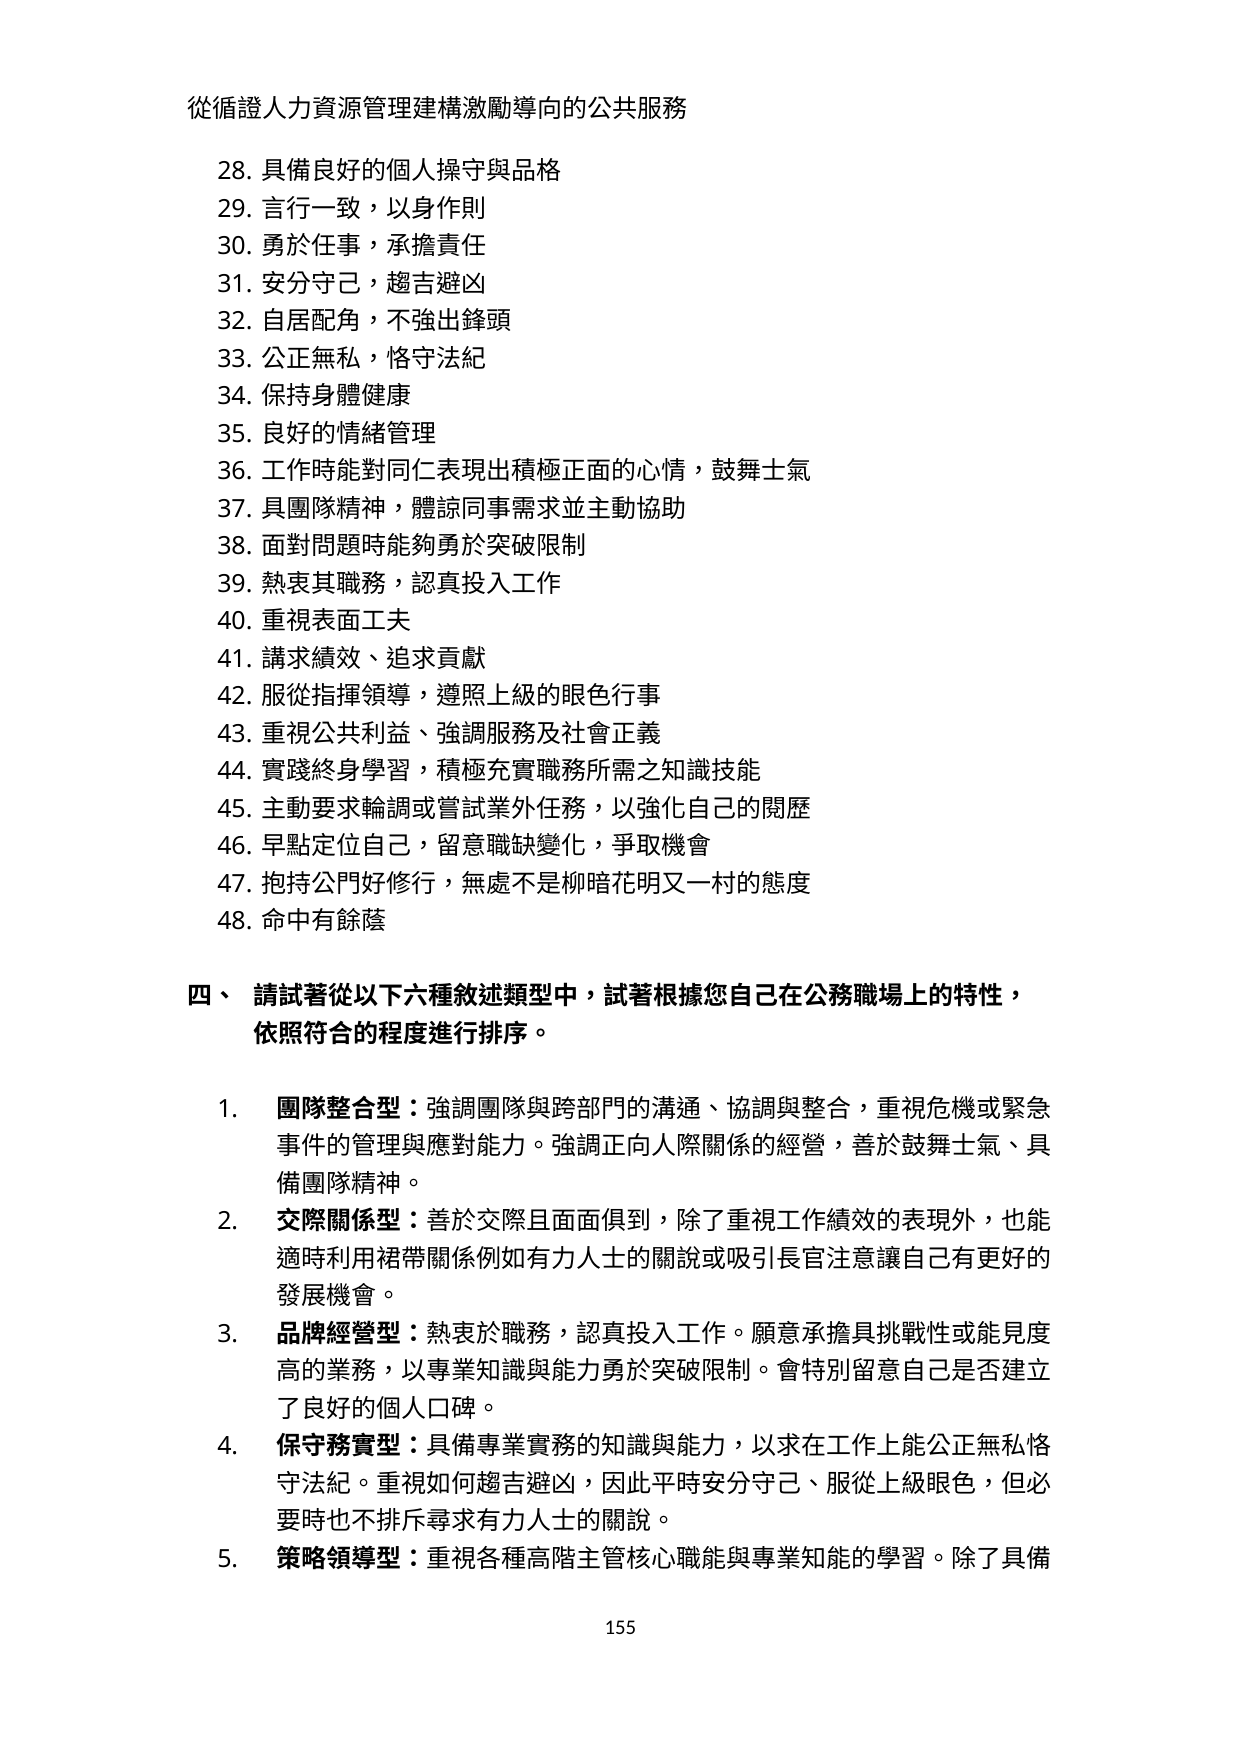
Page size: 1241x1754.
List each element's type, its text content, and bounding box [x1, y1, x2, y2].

list 具團隊精神，體諒同事需求並主動協助 [217, 487, 1053, 525]
list 團隊整合型：強調團隊與跨部門的溝通、協調與整合，重視危機或緊急事件的管理與應對能力。強調正向人際關係的經營，善於鼓舞士氣、具備團隊精神。 [217, 1087, 1053, 1200]
list 講求績效、追求貢獻 [217, 637, 1053, 675]
list 請試著從以下六種敘述類型中，試著根據您自己在公務職場上的特性，依照符合的程度進行排序。 [187, 975, 1053, 1050]
list 重視表面工夫 [217, 600, 1053, 637]
list 交際關係型：善於交際且面面俱到，除了重視工作績效的表現外，也能適時利用裙帶關係例如有力人士的關說或吸引長官注意讓自己有更好的發展機會。 [217, 1200, 1053, 1312]
list 言行一致，以身作則 [217, 187, 1053, 225]
list 公正無私，恪守法紀 [217, 337, 1053, 375]
list 命中有餘蔭 [217, 900, 1053, 937]
list 服從指揮領導，遵照上級的眼色行事 [217, 675, 1053, 712]
list 良好的情緒管理 [217, 412, 1053, 450]
list 勇於任事，承擔責任 [217, 225, 1053, 262]
list 主動要求輪調或嘗試業外任務，以強化自己的閱歷 [217, 787, 1053, 825]
list 安分守己，趨吉避凶 [217, 262, 1053, 300]
list 品牌經營型：熱衷於職務，認真投入工作。願意承擔具挑戰性或能見度高的業務，以專業知識與能力勇於突破限制。會特別留意自己是否建立了良好的個人口碑。 [217, 1312, 1053, 1425]
list 自居配角，不強出鋒頭 [217, 300, 1053, 337]
list 實踐終身學習，積極充實職務所需之知識技能 [217, 750, 1053, 787]
list 面對問題時能夠勇於突破限制 [217, 525, 1053, 562]
list 抱持公門好修行，無處不是柳暗花明又一村的態度 [217, 862, 1053, 900]
list 保守務實型：具備專業實務的知識與能力，以求在工作上能公正無私恪守法紀。重視如何趨吉避凶，因此平時安分守己、服從上級眼色，但必要時也不排斥尋求有力人士的關說。 [217, 1425, 1053, 1537]
list 工作時能對同仁表現出積極正面的心情，鼓舞士氣 [217, 450, 1053, 487]
list 具備良好的個人操守與品格 [217, 150, 1053, 187]
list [217, 1537, 1053, 1575]
list 重視公共利益、強調服務及社會正義 [217, 712, 1053, 750]
list 熱衷其職務，認真投入工作 [217, 562, 1053, 600]
list 保持身體健康 [217, 375, 1053, 412]
list 早點定位自己，留意職缺變化，爭取機會 [217, 825, 1053, 862]
